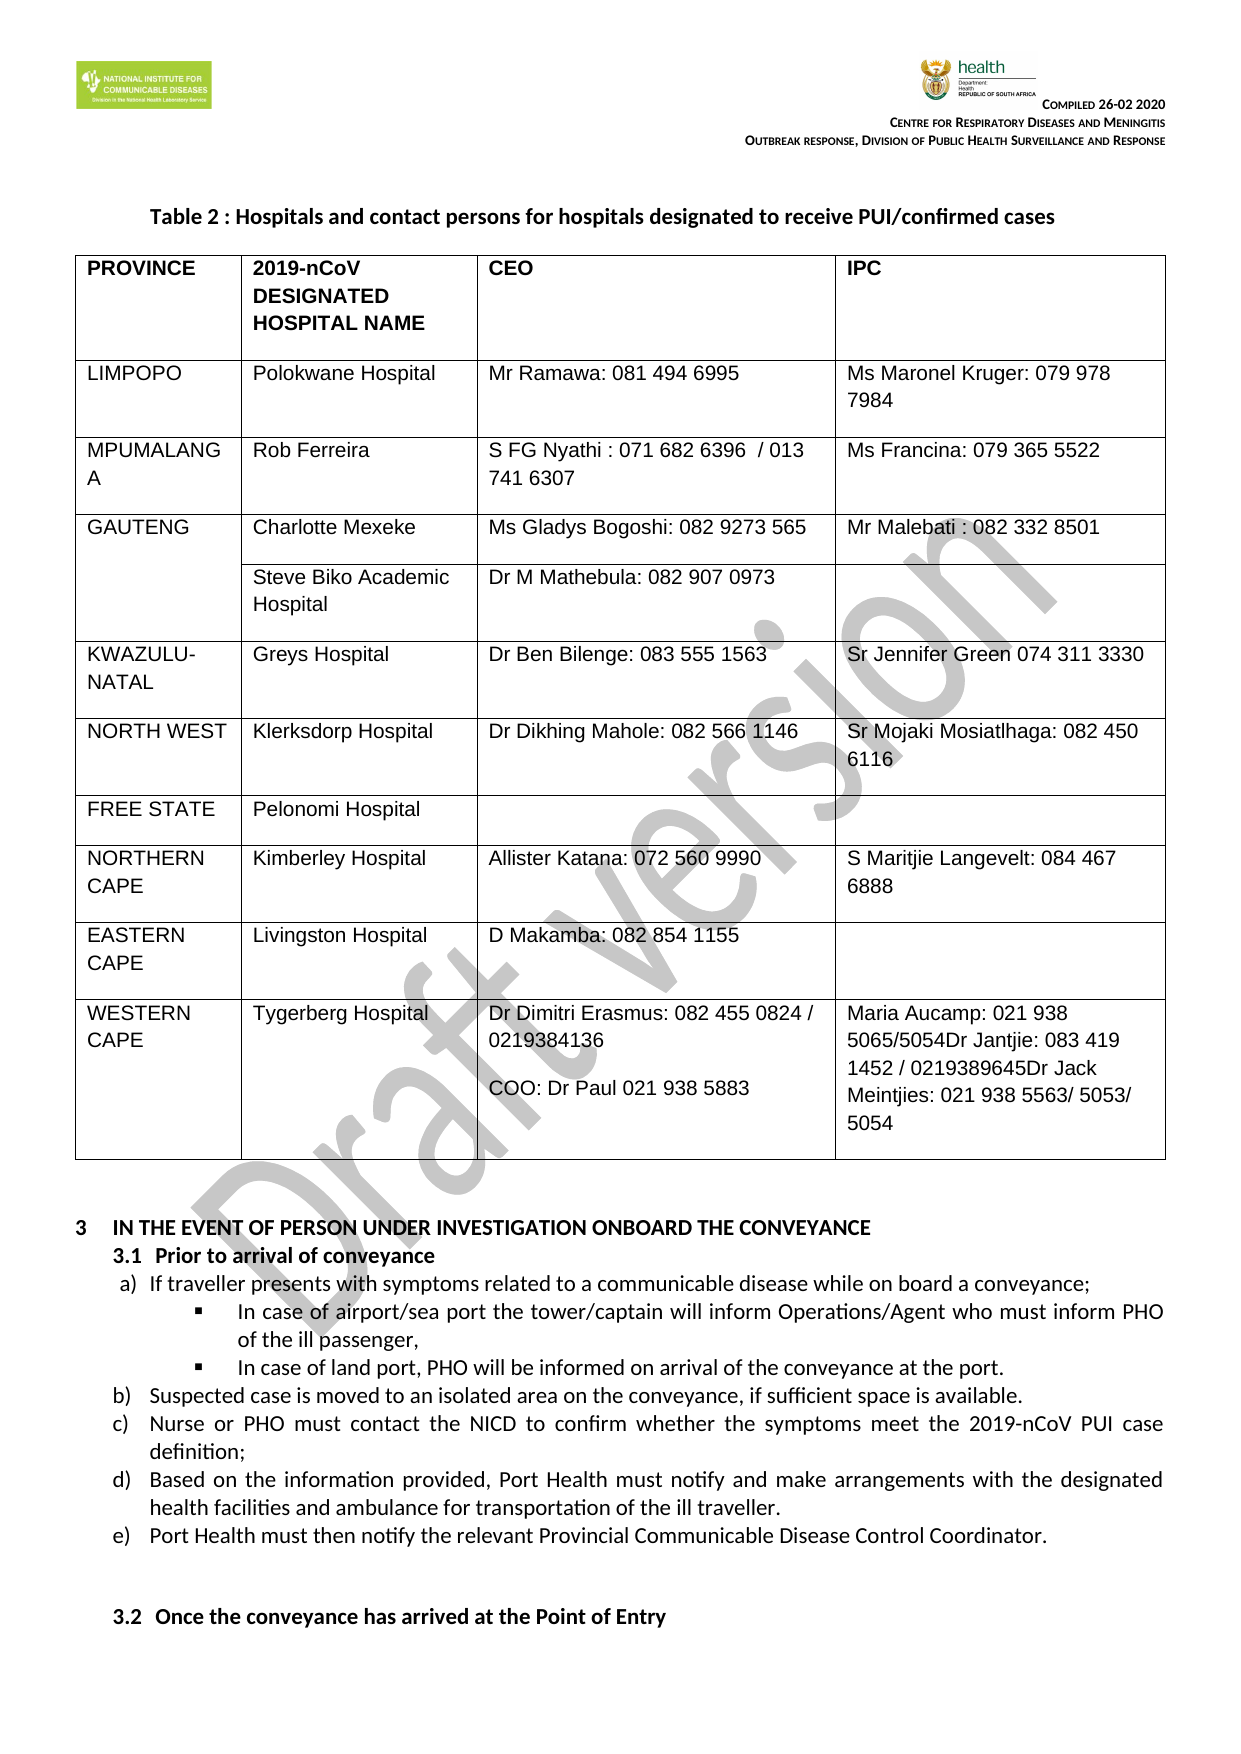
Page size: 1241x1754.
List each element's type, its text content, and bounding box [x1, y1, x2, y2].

table_cell WESTERN CAPE [76, 1000, 241, 1159]
table_cell S FG Nyathi : 071 682 6396 / 013 741 6307 [478, 438, 835, 514]
table_cell Tygerberg Hospital [242, 1000, 477, 1159]
list In case of airport/sea port the tower/captain will inform Operations/Agent who must inform PHO of the ill passenger, [193, 1297, 1165, 1353]
table_cell Mr Malebati : 082 332 8501 [836, 515, 1165, 564]
table_cell Kimberley Hospital [242, 846, 477, 922]
table_cell [836, 923, 1165, 999]
table_cell MPUMALANGA [76, 438, 241, 514]
table_cell Rob Ferreira [242, 438, 477, 514]
table_cell NORTHERN CAPE [76, 846, 241, 922]
table_cell Allister Katana: 072 560 9990 [478, 846, 835, 922]
table_cell Maria Aucamp: 021 938 5065/5054Dr Jantjie: 083 419 1452 / 0219389645Dr Jack Meintjies: 021 938 5563/ 5053/ 5054 [836, 1000, 1165, 1159]
table_cell Polokwane Hospital [242, 361, 477, 437]
list Nurse or PHO must contact the NICD to confirm whether the symptoms meet the 2019-nCoV PUI case definition; [112, 1409, 1165, 1465]
list Once the conveyance has arrived at the Point of Entry [112, 1602, 1165, 1630]
table_cell EASTERN CAPE [76, 923, 241, 999]
table_cell Klerksdorp Hospital [242, 719, 477, 795]
list Based on the information provided, Port Health must notify and make arrangements with the designated health facilities and ambulance for transportation of the ill traveller. [112, 1465, 1165, 1521]
table_cell Steve Biko Academic Hospital [242, 565, 477, 641]
table_cell LIMPOPO [76, 361, 241, 437]
table_cell [836, 565, 1165, 641]
table_cell GAUTENG [76, 515, 241, 641]
list Prior to arrival of conveyance [112, 1241, 1165, 1269]
table_cell Livingston Hospital [242, 923, 477, 999]
list Suspected case is moved to an isolated area on the conveyance, if sufficient space is available. [112, 1381, 1165, 1409]
picture [76, 61, 212, 109]
table_cell FREE STATE [76, 796, 241, 845]
table_header CEO [478, 256, 835, 360]
table_header 2019-nCoV DESIGNATED HOSPITAL NAME [242, 256, 477, 360]
table_cell Mr Ramawa: 081 494 6995 [478, 361, 835, 437]
picture [919, 51, 1038, 110]
list If traveller presents with symptoms related to a communicable disease while on board a conveyance; [119, 1269, 1165, 1297]
list Port Health must then notify the relevant Provincial Communicable Disease Control Coordinator. [112, 1521, 1165, 1549]
table_cell Ms Maronel Kruger: 079 978 7984 [836, 361, 1165, 437]
table_cell Ms Francina: 079 365 5522 [836, 438, 1165, 514]
table_header PROVINCE [76, 256, 241, 360]
table_cell D Makamba: 082 854 1155 [478, 923, 835, 999]
table_cell Dr Dimitri Erasmus: 082 455 0824 / 0219384136 COO: Dr Paul 021 938 5883 [478, 1000, 835, 1159]
table_cell Greys Hospital [242, 642, 477, 718]
table_cell Pelonomi Hospital [242, 796, 477, 845]
table_cell Charlotte Mexeke [242, 515, 477, 564]
table_cell Sr Jennifer Green 074 311 3330 [836, 642, 1165, 718]
table_cell Ms Gladys Bogoshi: 082 9273 565 [478, 515, 835, 564]
table_cell Sr Mojaki Mosiatlhaga: 082 450 6116 [836, 719, 1165, 795]
table_cell S Maritjie Langevelt: 084 467 6888 [836, 846, 1165, 922]
list Table 2 : Hospitals and contact persons for hospitals designated to receive PUI/confirmed cases [150, 202, 1165, 230]
table_cell Dr M Mathebula: 082 907 0973 [478, 565, 835, 641]
list IN THE EVENT OF PERSON UNDER INVESTIGATION ONBOARD THE CONVEYANCE [75, 1213, 1165, 1241]
table_cell Dr Ben Bilenge: 083 555 1563 [478, 642, 835, 718]
table_header IPC [836, 256, 1165, 360]
table_cell NORTH WEST [76, 719, 241, 795]
table_cell Dr Dikhing Mahole: 082 566 1146 [478, 719, 835, 795]
table_cell [836, 796, 1165, 845]
list In case of land port, PHO will be informed on arrival of the conveyance at the port. [193, 1353, 1165, 1381]
table_cell [478, 796, 835, 845]
table_cell KWAZULU-NATAL [76, 642, 241, 718]
